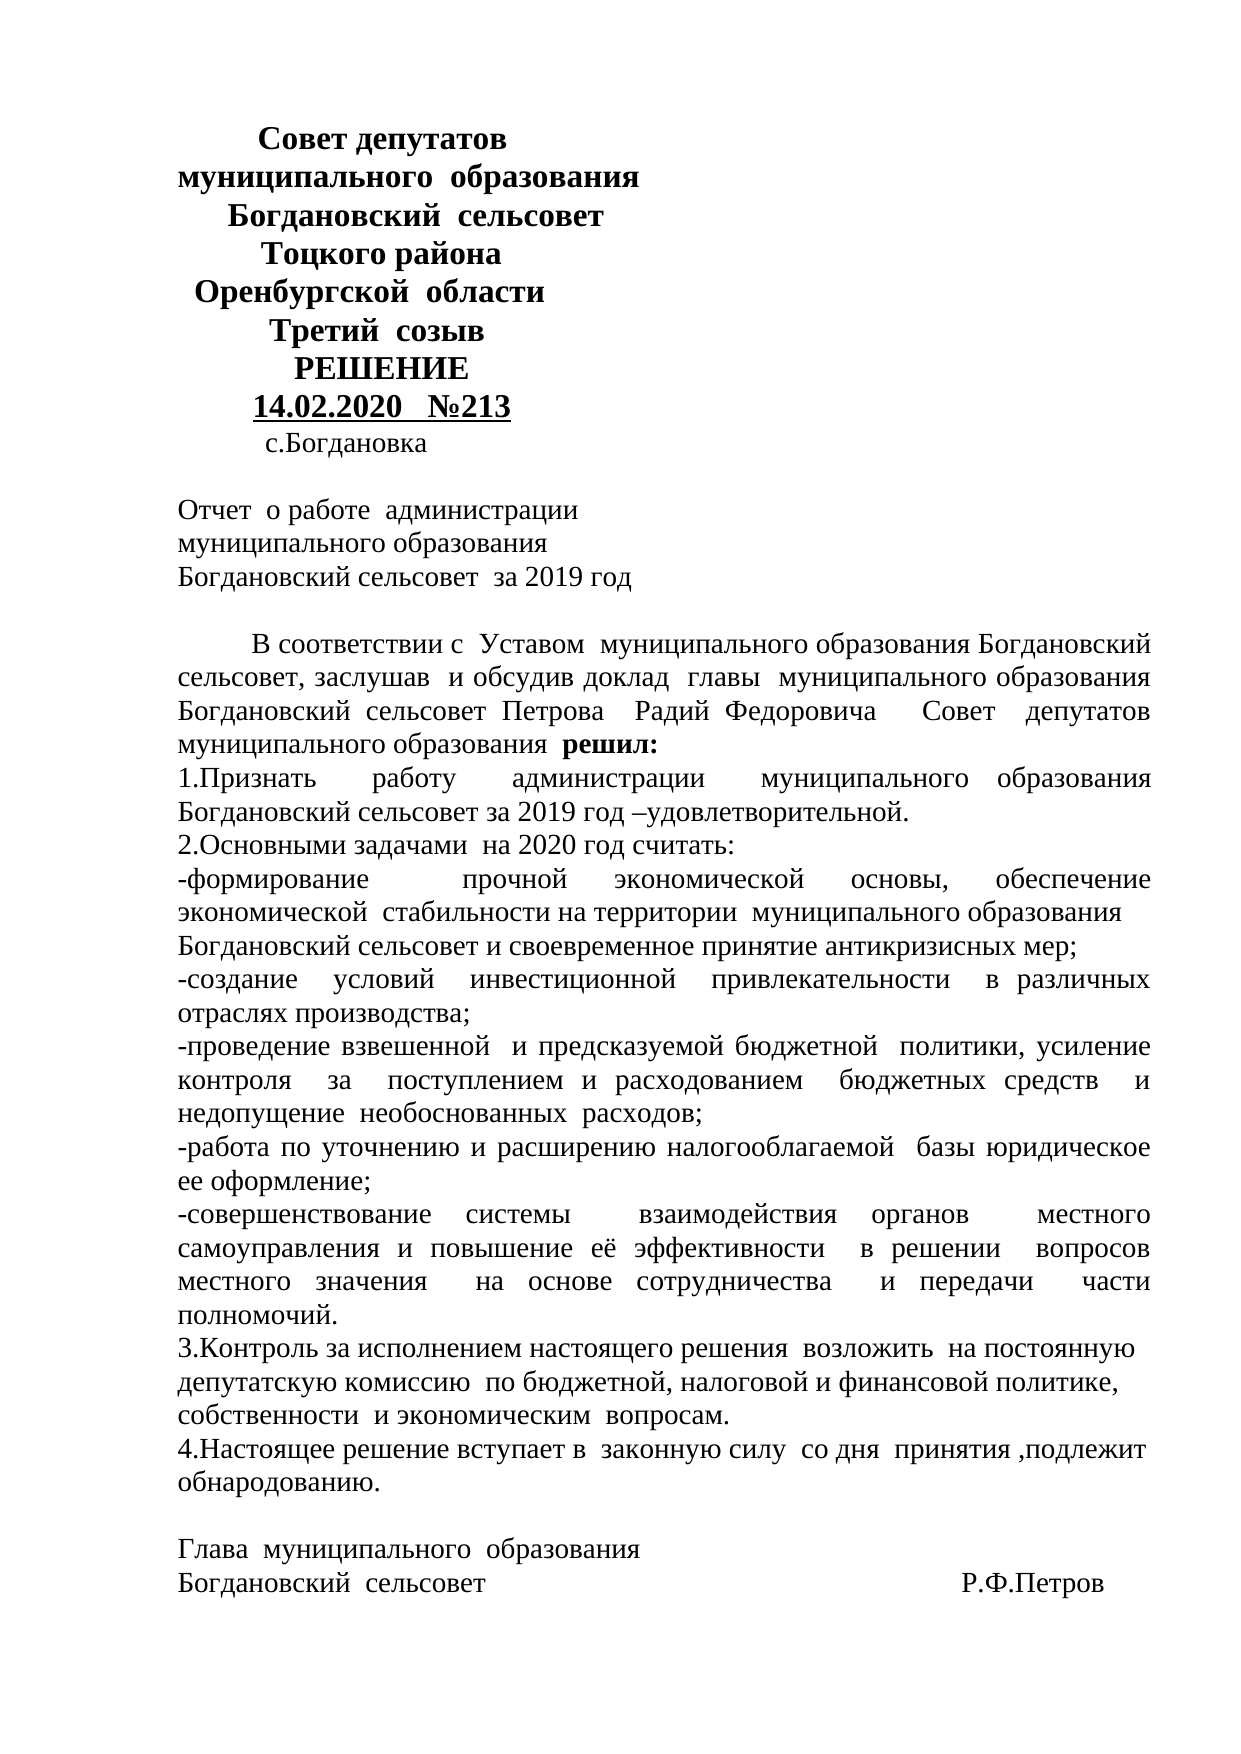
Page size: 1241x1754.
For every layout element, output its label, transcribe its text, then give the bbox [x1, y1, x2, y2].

text Глава муниципального образования [177, 1532, 1152, 1565]
text Оренбургской области [177, 271, 1152, 310]
text -формирование прочной экономической основы, обеспечение экономической стабильности на территории муниципального образования [177, 861, 1152, 928]
text В соответствии с Уставом муниципального образования Богдановский сельсовет, заслушав и обсудив доклад главы муниципального образования Богдановский сельсовет Петрова Радий Федоровича Совет депутатов муниципального образования решил: [177, 626, 1152, 760]
text 4.Настоящее решение вступает в законную силу со дня принятия ,подлежит обнародованию. [177, 1431, 1152, 1498]
text -совершенствование системы взаимодействия органов местного самоуправления и повышение её эффективности в решении вопросов местного значения на основе сотрудничества и передачи части полномочий. [177, 1196, 1152, 1330]
text муниципального образования [177, 156, 1152, 195]
text Богдановский сельсовет [177, 195, 1152, 233]
text -работа по уточнению и расширению налогооблагаемой базы юридическое ее оформление; [177, 1129, 1152, 1196]
text Третий созыв [177, 310, 1152, 348]
text -создание условий инвестиционной привлекательности в различных отраслях производства; [177, 961, 1152, 1028]
text 14.02.2020 №213 [177, 386, 1152, 425]
text Тоцкого района [177, 233, 1152, 271]
text муниципального образования [177, 525, 1152, 559]
text 1.Признать работу администрации муниципального образования Богдановский сельсовет за 2019 год –удовлетворительной. [177, 760, 1152, 827]
text Богдановский сельсовет за 2019 год [177, 559, 1152, 592]
text Богдановский сельсовет Р.Ф.Петров [177, 1565, 1152, 1599]
text РЕШЕНИЕ [177, 348, 1152, 386]
text 3.Контроль за исполнением настоящего решения возложить на постоянную депутатскую комиссию по бюджетной, налоговой и финансовой политике, собственности и экономическим вопросам. [177, 1330, 1152, 1431]
text Отчет о работе администрации [177, 492, 1152, 525]
text с.Богдановка [177, 425, 1152, 458]
text Богдановский сельсовет и своевременное принятие антикризисных мер; [177, 928, 1152, 961]
text Совет депутатов [177, 118, 1152, 156]
text 2.Основными задачами на 2020 год считать: [177, 827, 1152, 861]
text -проведение взвешенной и предсказуемой бюджетной политики, усиление контроля за поступлением и расходованием бюджетных средств и недопущение необоснованных расходов; [177, 1028, 1152, 1129]
